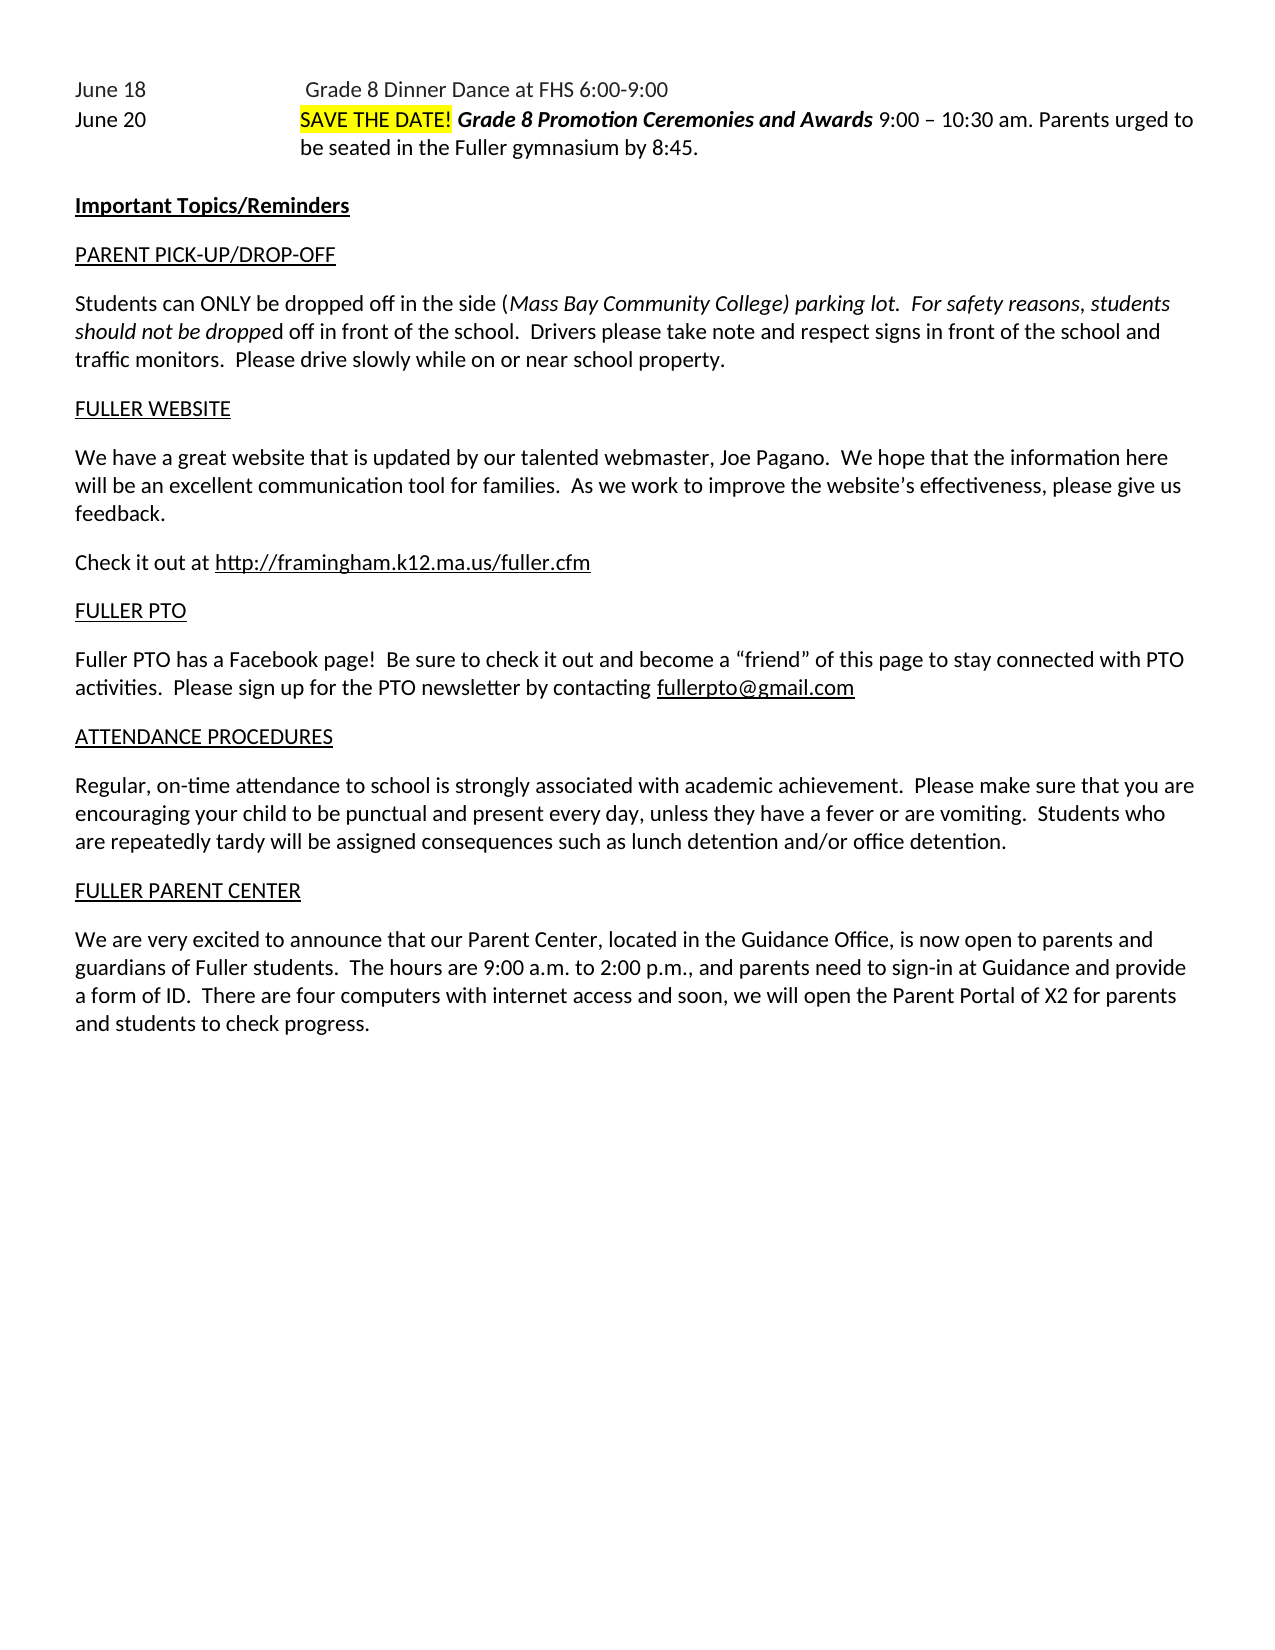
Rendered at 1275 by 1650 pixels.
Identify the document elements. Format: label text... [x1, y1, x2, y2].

text FULLER WEBSITE [75, 394, 1200, 422]
text We have a great website that is updated by our talented webmaster, Joe Pagano. We hope that the information here will be an excellent communication tool for families. As we work to improve the website’s effectiveness, please give us feedback. [75, 443, 1200, 527]
text PARENT PICK-UP/DROP-OFF [75, 240, 1200, 268]
text Students can ONLY be dropped off in the side (Mass Bay Community College) parking lot. For safety reasons, students should not be dropped off in front of the school. Drivers please take note and respect signs in front of the school and traffic monitors. Please drive slowly while on or near school property. [75, 289, 1200, 373]
text ATTENDANCE PROCEDURES [75, 722, 1200, 750]
text FULLER PARENT CENTER [75, 876, 1200, 904]
text We are very excited to announce that our Parent Center, located in the Guidance Office, is now open to parents and guardians of Fuller students. The hours are 9:00 a.m. to 2:00 p.m., and parents need to sign-in at Guidance and provide a form of ID. There are four computers with internet access and soon, we will open the Parent Portal of X2 for parents and students to check progress. [75, 925, 1200, 1037]
text Check it out at http://framingham.k12.ma.us/fuller.cfm [75, 548, 1200, 576]
text FULLER PTO [75, 596, 1200, 624]
text Regular, on-time attendance to school is strongly associated with academic achievement. Please make sure that you are encouraging your child to be punctual and present every day, unless they have a fever or are vomiting. Students who are repeatedly tardy will be assigned consequences such as lunch detention and/or office detention. [75, 771, 1200, 855]
text Important Topics/Reminders [75, 191, 1200, 219]
text June 20 SAVE THE DATE! Grade 8 Promotion Ceremonies and Awards 9:00 – 10:30 am. Parents urged to be seated in the Fuller gymnasium by 8:45. [75, 105, 1200, 161]
text Fuller PTO has a Facebook page! Be sure to check it out and become a “friend” of this page to stay connected with PTO activities. Please sign up for the PTO newsletter by contacting fullerpto@gmail.com [75, 645, 1200, 701]
text June 18 Grade 8 Dinner Dance at FHS 6:00-9:00 [75, 75, 1200, 103]
